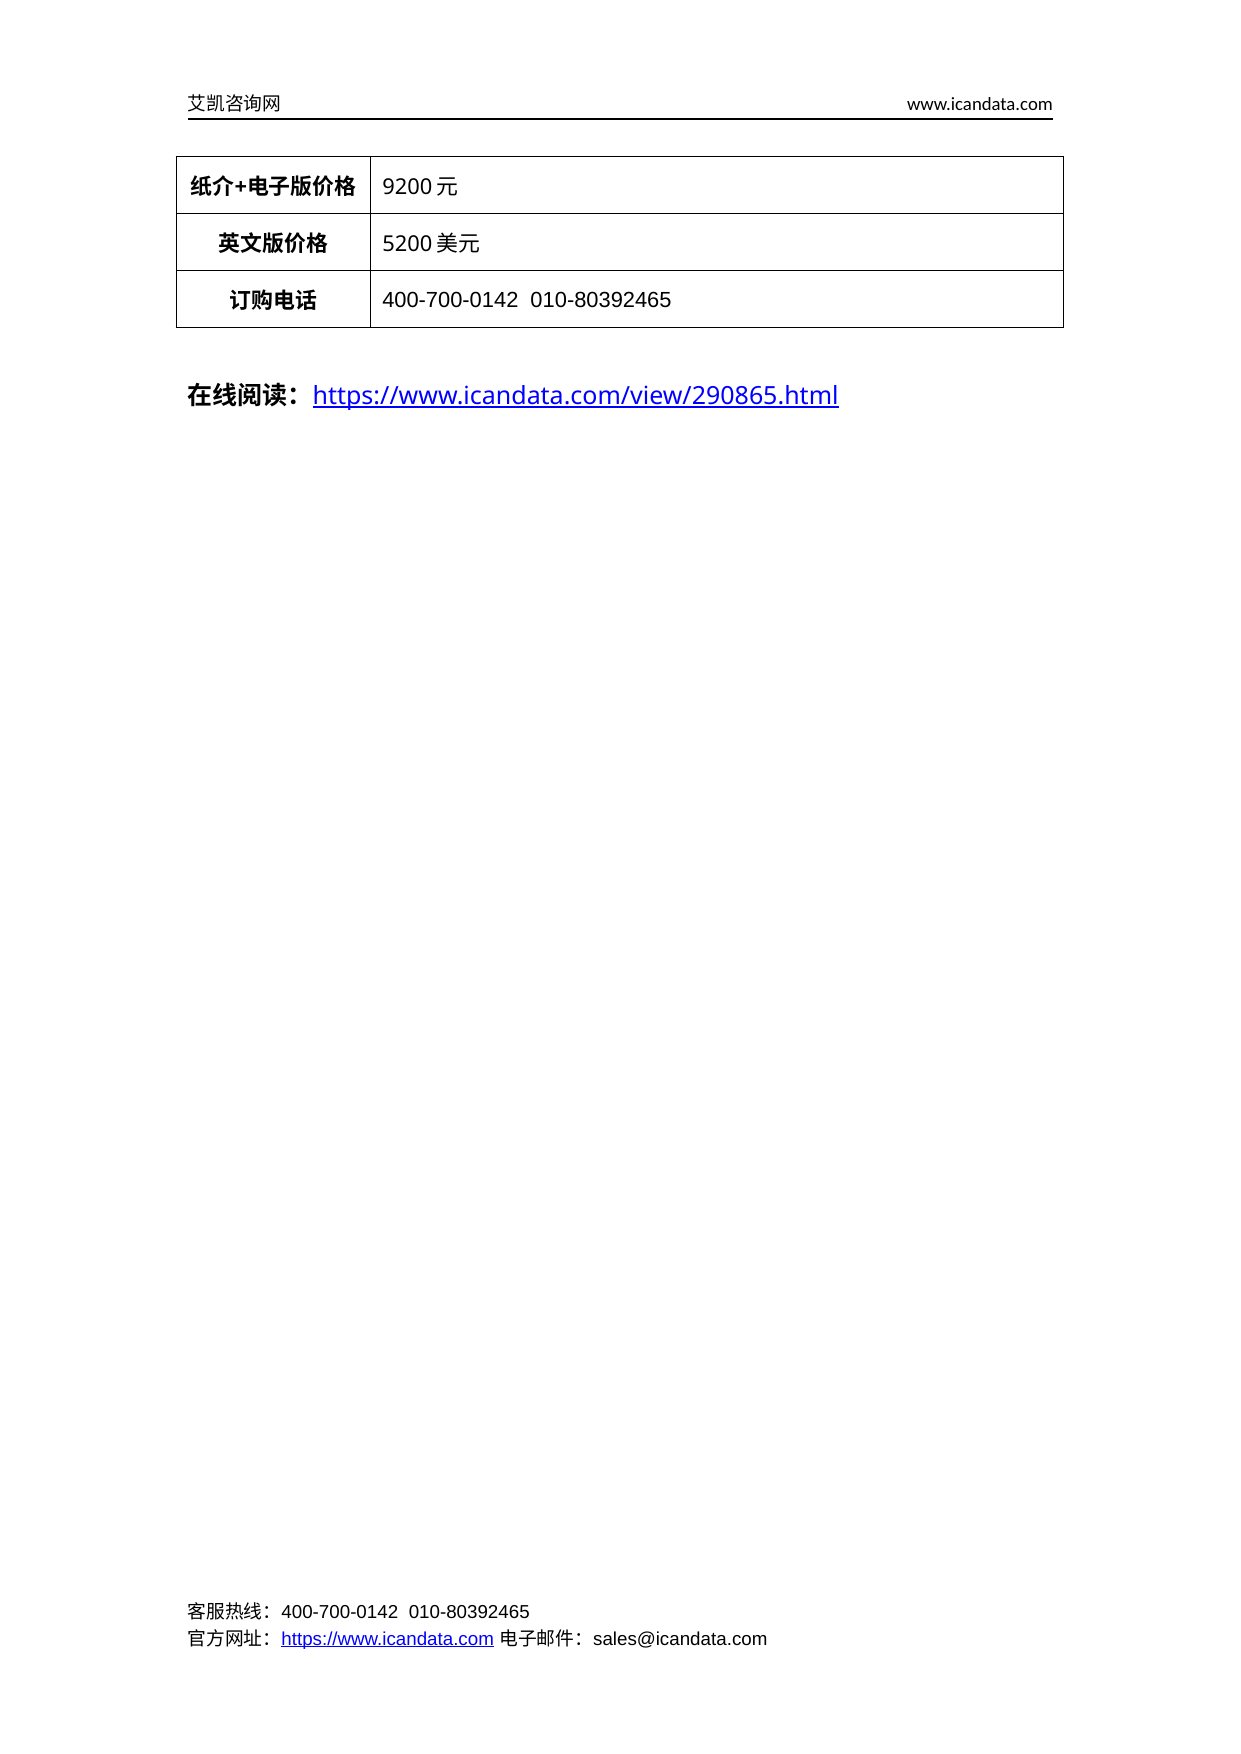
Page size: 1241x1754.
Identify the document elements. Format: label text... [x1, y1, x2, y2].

table_cell 订购电话 [177, 271, 370, 327]
table_cell 纸介+电子版价格 [177, 157, 370, 213]
table_cell 400-700-0142 010-80392465 [371, 271, 1063, 327]
table_cell 9200元 [371, 157, 1063, 213]
table_cell 5200美元 [371, 214, 1063, 270]
text 在线阅读：https://www.icandata.com/view/290865.html [187, 361, 1053, 426]
table_cell 英文版价格 [177, 214, 370, 270]
